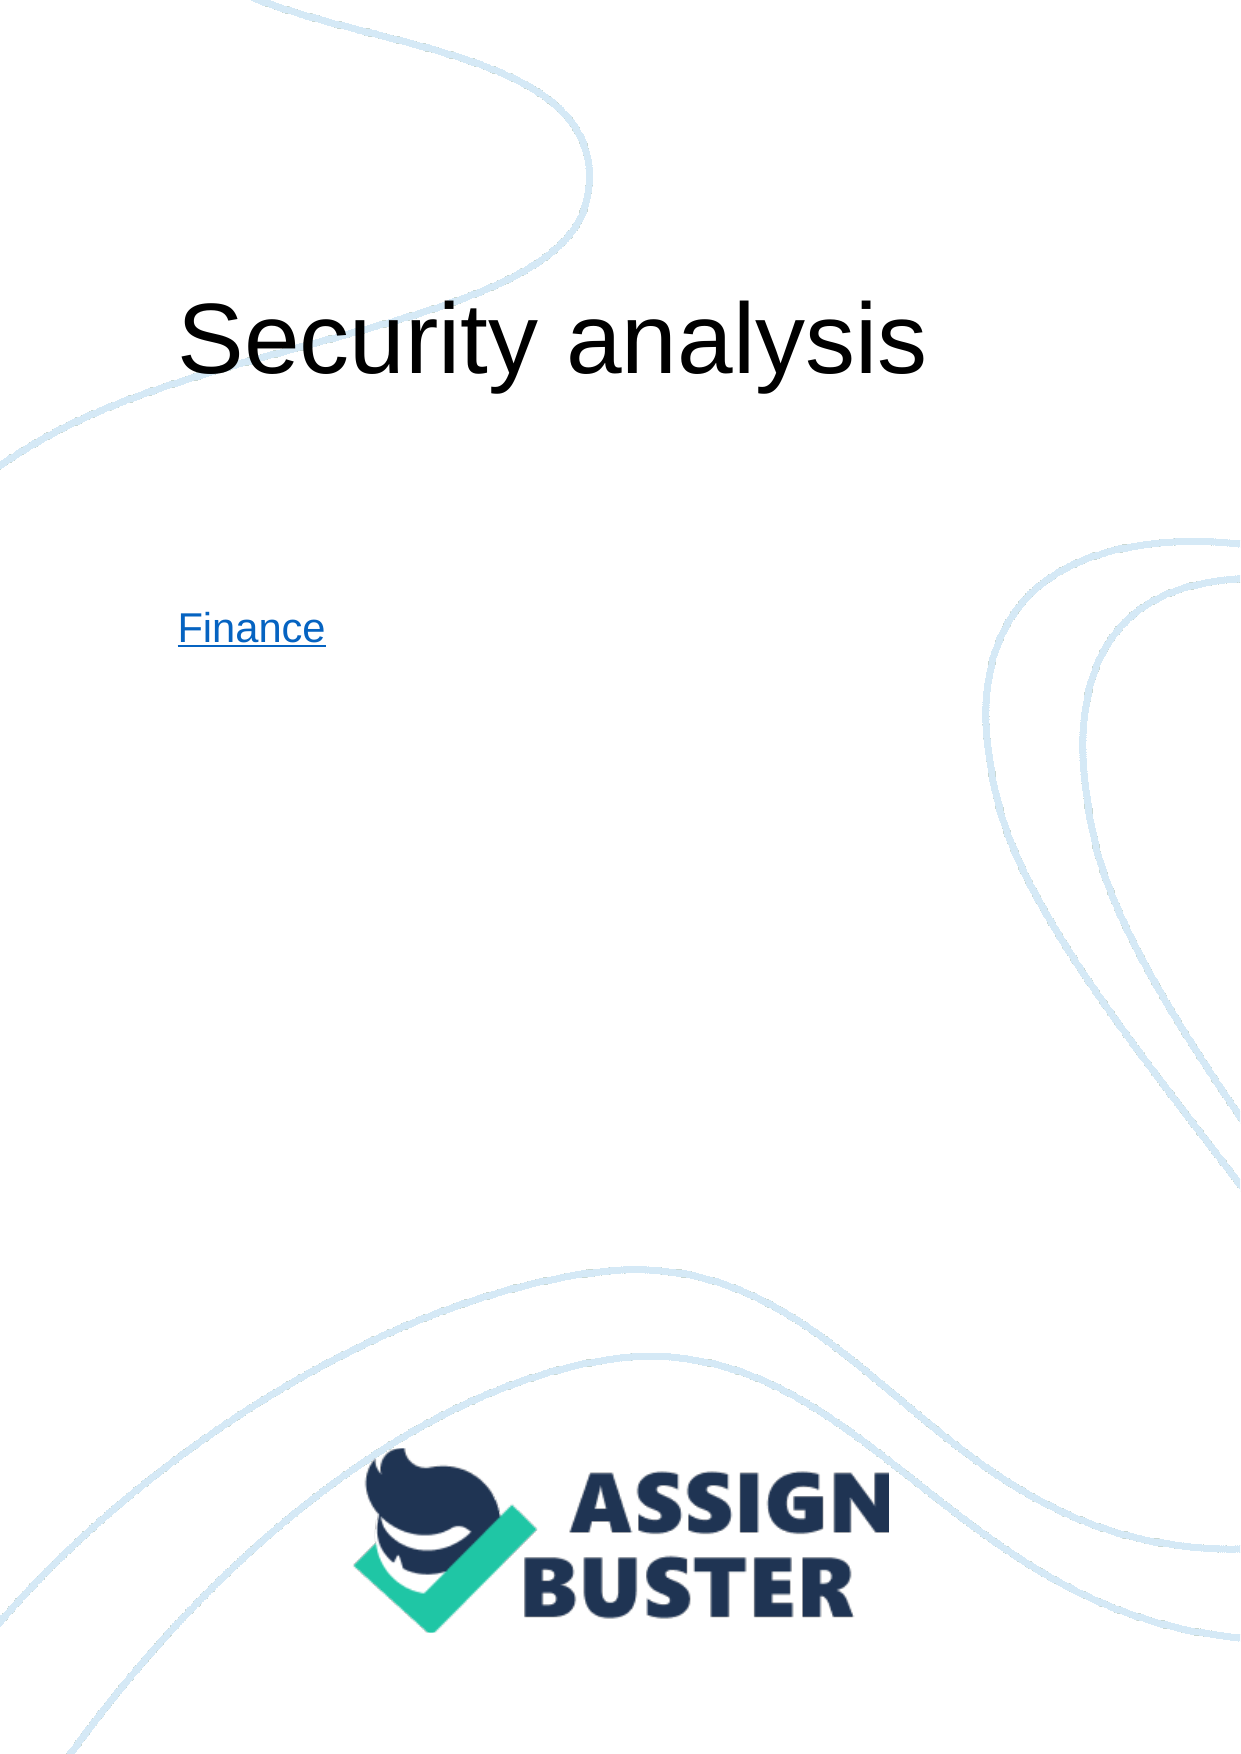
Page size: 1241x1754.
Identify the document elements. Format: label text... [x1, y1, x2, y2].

picture [0, 0, 1241, 1754]
subtitle Security analysis [177, 279, 1152, 394]
text Finance [177, 604, 1152, 652]
